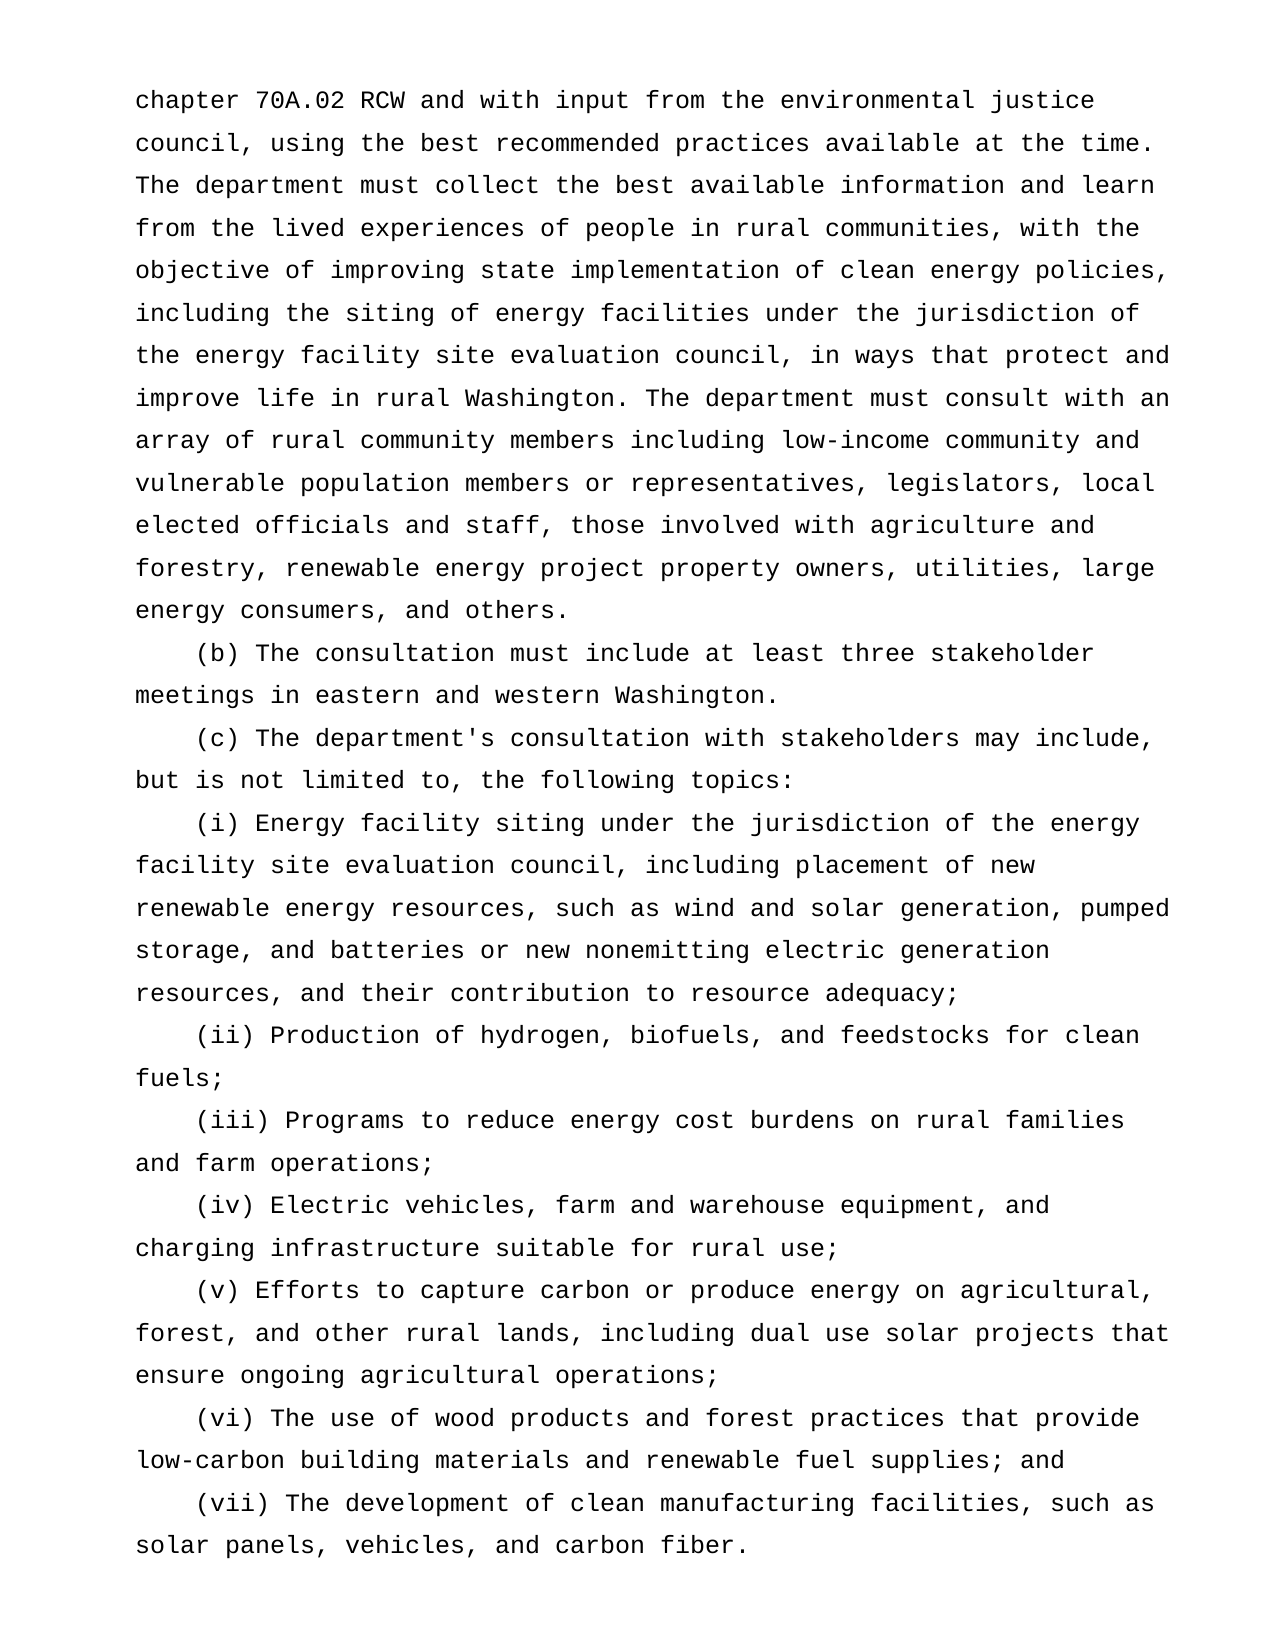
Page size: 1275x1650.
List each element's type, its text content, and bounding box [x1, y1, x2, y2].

text (iii) Programs to reduce energy cost burdens on rural families and farm operations; [135, 1095, 1170, 1180]
text (iv) Electric vehicles, farm and warehouse equipment, and charging infrastructure suitable for rural use; [135, 1180, 1170, 1265]
text (v) Efforts to capture carbon or produce energy on agricultural, forest, and other rural lands, including dual use solar projects that ensure ongoing agricultural operations; [135, 1265, 1170, 1392]
text (vii) The development of clean manufacturing facilities, such as solar panels, vehicles, and carbon fiber. [135, 1477, 1170, 1562]
text (b) The consultation must include at least three stakeholder meetings in eastern and western Washington. [135, 627, 1170, 712]
text (i) Energy facility siting under the jurisdiction of the energy facility site evaluation council, including placement of new renewable energy resources, such as wind and solar generation, pumped storage, and batteries or new nonemitting electric generation resources, and their contribution to resource adequacy; [135, 797, 1170, 1010]
text (vi) The use of wood products and forest practices that provide low-carbon building materials and renewable fuel supplies; and [135, 1392, 1170, 1477]
text (c) The department's consultation with stakeholders may include, but is not limited to, the following topics: [135, 712, 1170, 797]
text (ii) Production of hydrogen, biofuels, and feedstocks for clean fuels; [135, 1010, 1170, 1095]
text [135, 75, 1170, 627]
